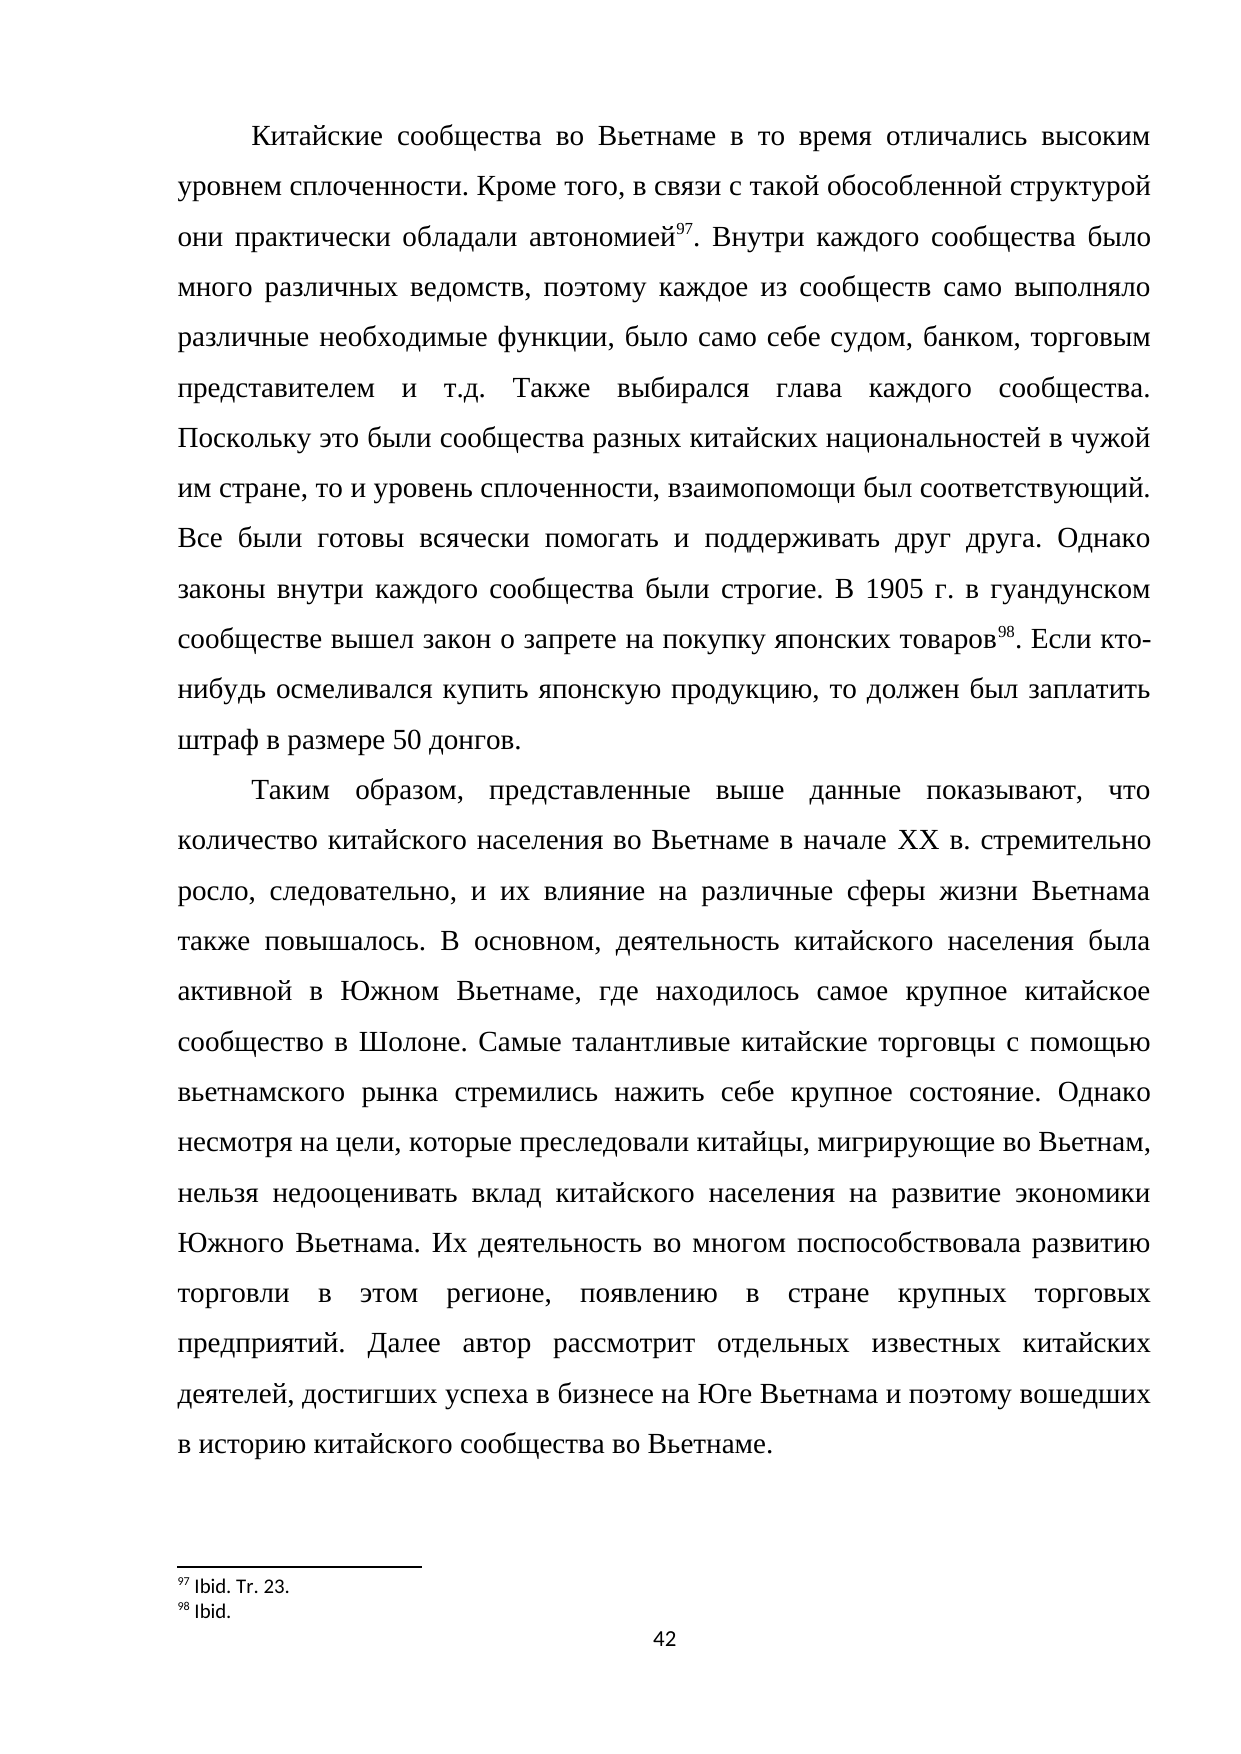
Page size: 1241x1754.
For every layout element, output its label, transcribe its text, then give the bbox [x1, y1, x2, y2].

text Китайские сообщества во Вьетнаме в то время отличались высоким уровнем сплоченности. Кроме того, в связи с такой обособленной структурой они практически обладали автономией. Внутри каждого сообщества было много различных ведомств, поэтому каждое из сообществ само выполняло различные необходимые функции, было само себе судом, банком, торговым представителем и т.д. Также выбирался глава каждого сообщества. Поскольку это были сообщества разных китайских национальностей в чужой им стране, то и уровень сплоченности, взаимопомощи был соответствующий. Все были готовы всячески помогать и поддерживать друг друга. Однако законы внутри каждого сообщества были строгие. В 1905 г. в гуандунском сообществе вышел закон о запрете на покупку японских товаров. Если кто-нибудь осмеливался купить японскую продукцию, то должен был заплатить штраф в размере 50 донгов. [177, 118, 1152, 755]
text Таким образом, представленные выше данные показывают, что количество китайского населения во Вьетнаме в начале XX в. стремительно росло, следовательно, и их влияние на различные сферы жизни Вьетнама также повышалось. В основном, деятельность китайского населения была активной в Южном Вьетнаме, где находилось самое крупное китайское сообщество в Шолоне. Самые талантливые китайские торговцы с помощью вьетнамского рынка стремились нажить себе крупное состояние. Однако несмотря на цели, которые преследовали китайцы, мигрирующие во Вьетнам, нельзя недооценивать вклад китайского населения на развитие экономики Южного Вьетнама. Их деятельность во многом поспособствовала развитию торговли в этом регионе, появлению в стране крупных торговых предприятий. Далее автор рассмотрит отдельных известных китайских деятелей, достигших успеха в бизнесе на Юге Вьетнама и поэтому вошедших в историю китайского сообщества во Вьетнаме. [177, 772, 1152, 1460]
